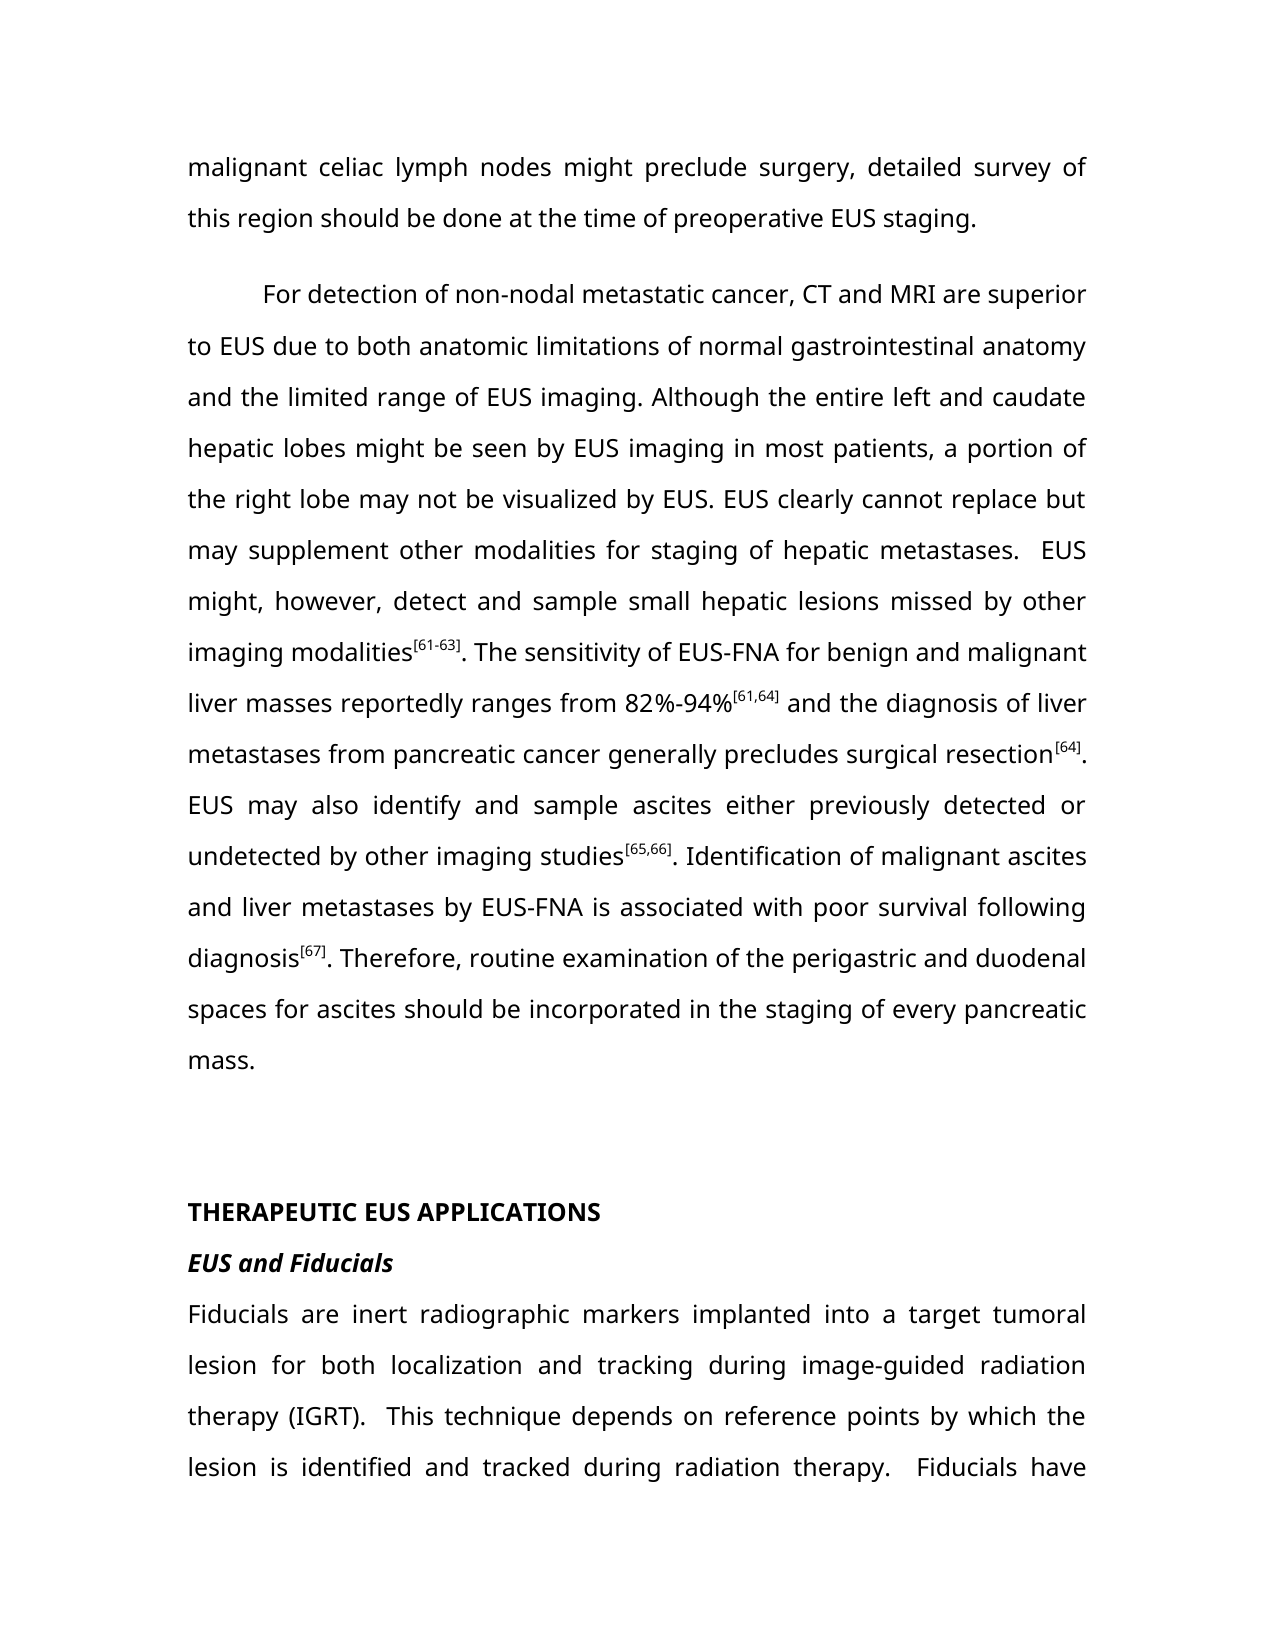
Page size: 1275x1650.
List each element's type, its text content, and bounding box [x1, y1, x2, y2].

text For detection of non-nodal metastatic cancer, CT and MRI are superior to EUS due to both anatomic limitations of normal gastrointestinal anatomy and the limited range of EUS imaging. Although the entire left and caudate hepatic lobes might be seen by EUS imaging in most patients, a portion of the right lobe may not be visualized by EUS. EUS clearly cannot replace but may supplement other modalities for staging of hepatic metastases. EUS might, however, detect and sample small hepatic lesions missed by other imaging modalities[61-63]. The sensitivity of EUS-FNA for benign and malignant liver masses reportedly ranges from 82%-94%[61,64] and the diagnosis of liver metastases from pancreatic cancer generally precludes surgical resection[64]. EUS may also identify and sample ascites either previously detected or undetected by other imaging studies[65,66]. Identification of malignant ascites and liver metastases by EUS-FNA is associated with poor survival following diagnosis[67]. Therefore, routine examination of the perigastric and duodenal spaces for ascites should be incorporated in the staging of every pancreatic mass. [187, 277, 1087, 1077]
text EUS and Fiducials [187, 1246, 1087, 1280]
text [187, 150, 1087, 235]
text THERAPEUTIC EUS APPLICATIONS [187, 1195, 1087, 1229]
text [187, 1297, 1087, 1484]
